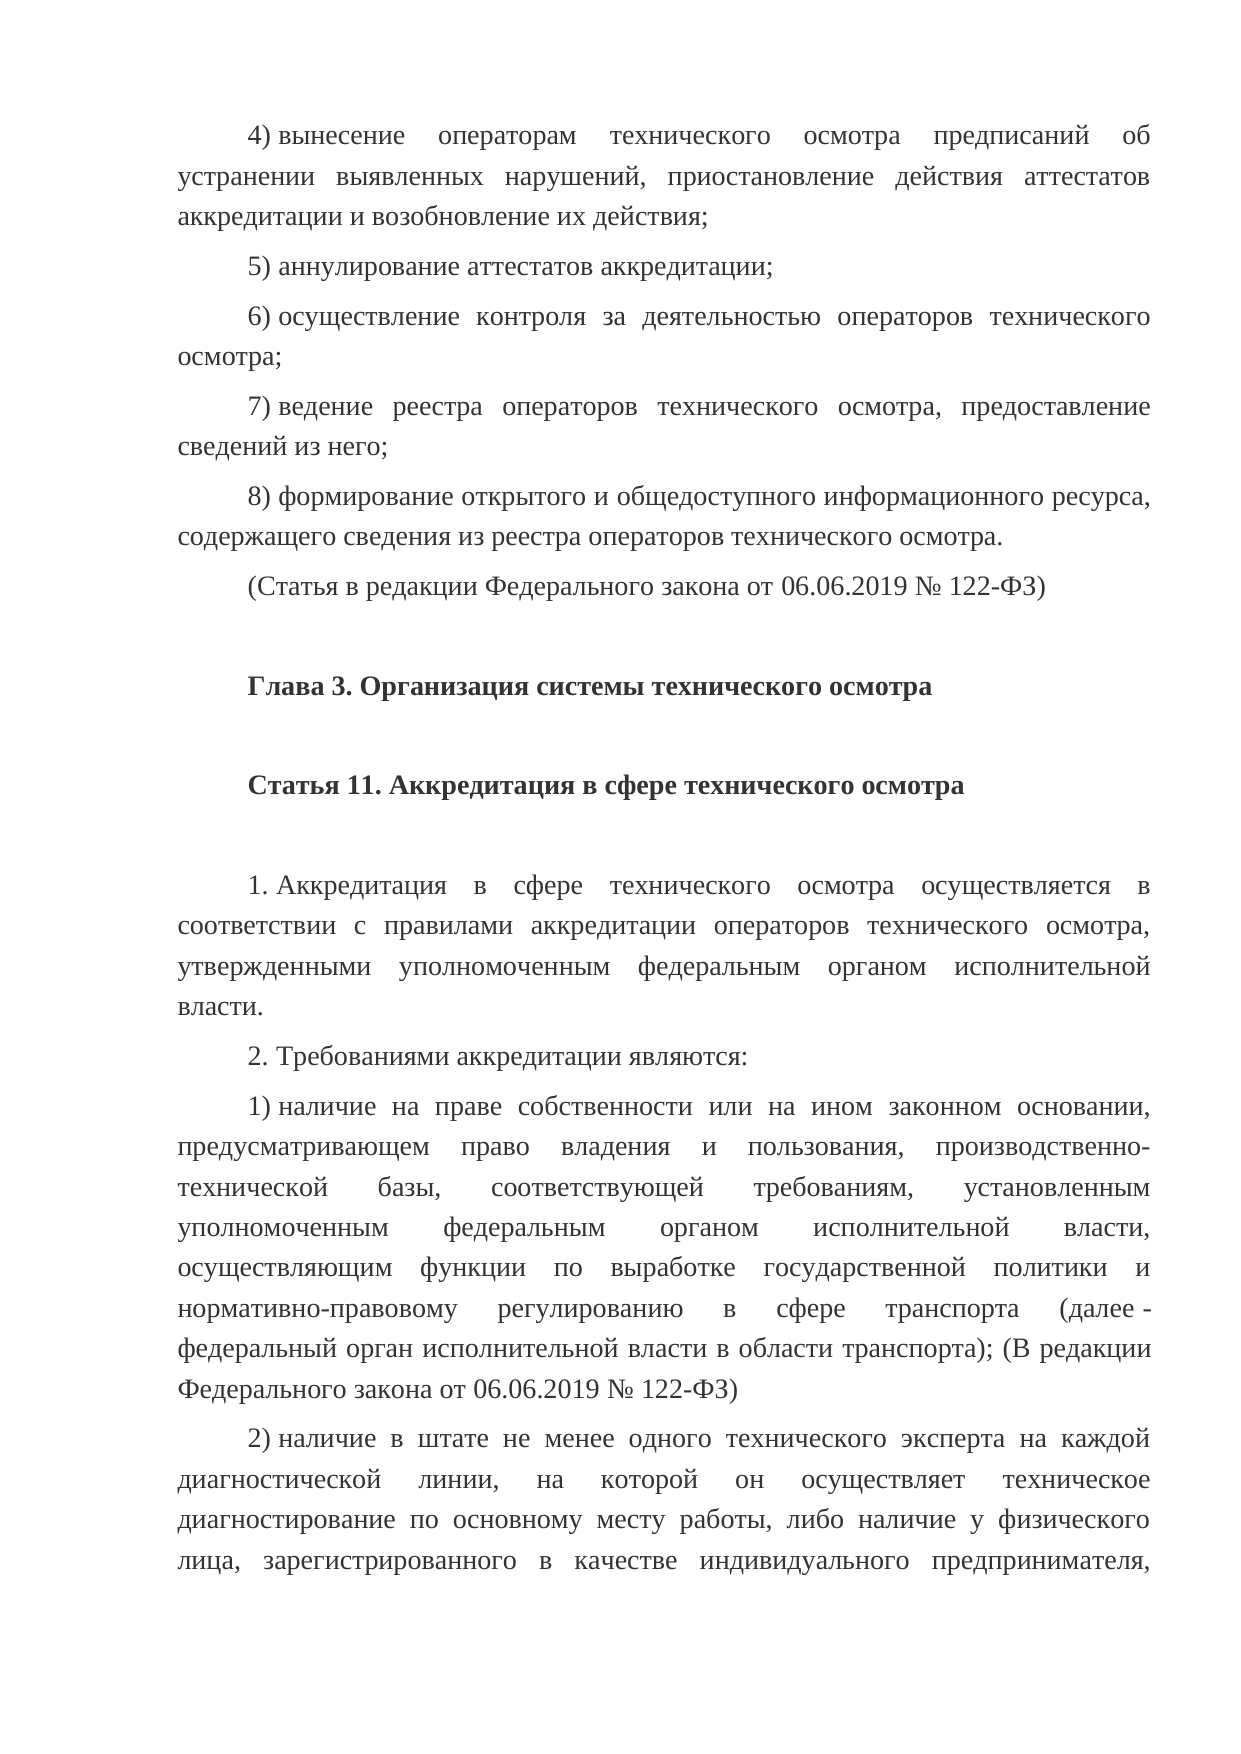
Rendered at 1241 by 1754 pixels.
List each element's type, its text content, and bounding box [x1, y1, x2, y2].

text Статья 11. Аккредитация в сфере технического осмотра [247, 768, 1152, 801]
text 1. Аккредитация в сфере технического осмотра осуществляется в соответствии с правилами аккредитации операторов технического осмотра, утвержденными уполномоченным федеральным органом исполнительной власти. [177, 868, 1152, 1022]
text 6) осуществление контроля за деятельностью операторов технического осмотра; [177, 298, 1152, 371]
text 8) формирование открытого и общедоступного информационного ресурса, содержащего сведения из реестра операторов технического осмотра. [177, 479, 1152, 552]
text 5) аннулирование аттестатов аккредитации; [177, 249, 1152, 281]
text (Статья в редакции Федерального закона от 06.06.2019 № 122-ФЗ) [177, 569, 1152, 602]
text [177, 1421, 1152, 1575]
text 2. Требованиями аккредитации являются: [177, 1039, 1152, 1071]
text 1) наличие на праве собственности или на ином законном основании, предусматривающем право владения и пользования, производственно-технической базы, соответствующей требованиям, установленным уполномоченным федеральным органом исполнительной власти, осуществляющим функции по выработке государственной политики и нормативно-правовому регулированию в сфере транспорта (далее - федеральный орган исполнительной власти в области транспорта); (В редакции Федерального закона от 06.06.2019 № 122-ФЗ) [177, 1089, 1152, 1404]
text 7) ведение реестра операторов технического осмотра, предоставление сведений из него; [177, 389, 1152, 462]
text Глава 3. Организация системы технического осмотра [247, 669, 1152, 701]
text 4) вынесение операторам технического осмотра предписаний об устранении выявленных нарушений, приостановление действия аттестатов аккредитации и возобновление их действия; [177, 118, 1152, 231]
